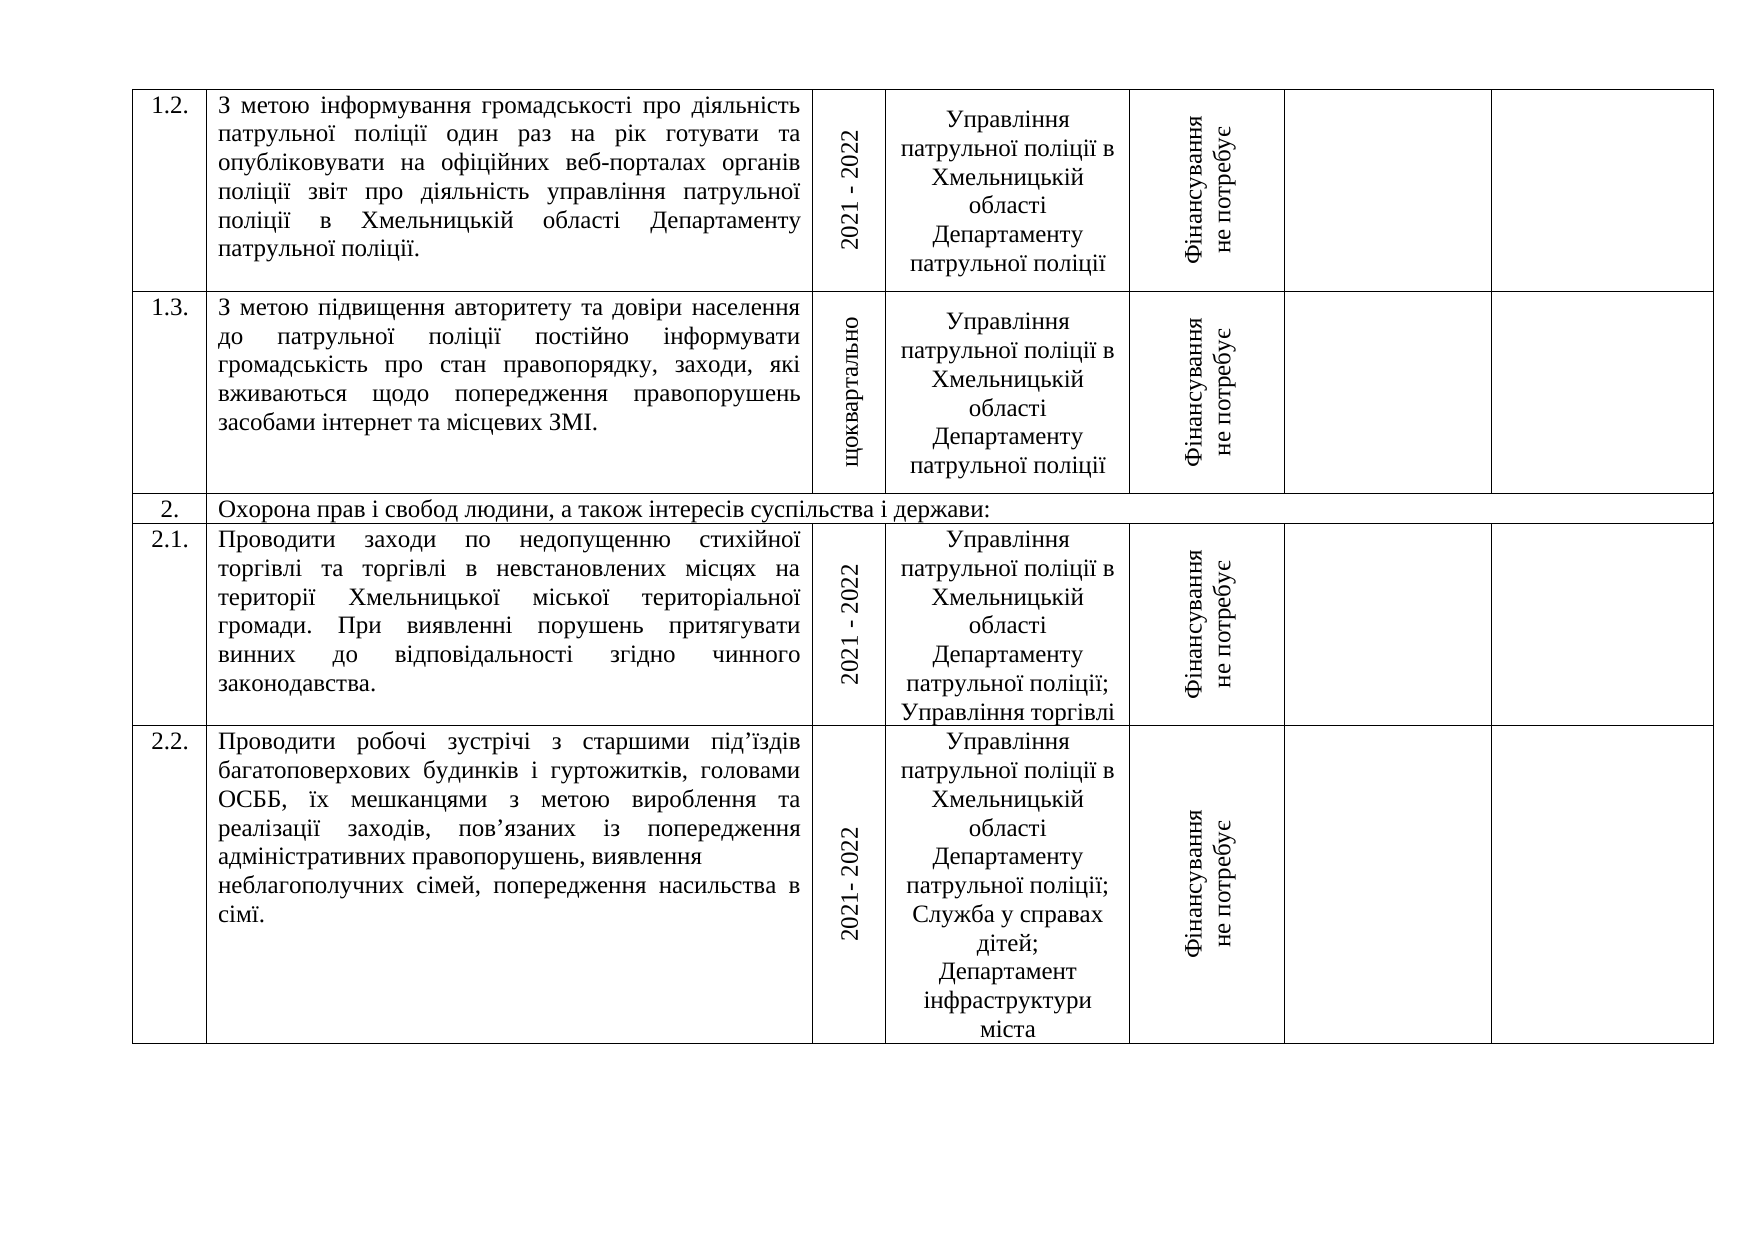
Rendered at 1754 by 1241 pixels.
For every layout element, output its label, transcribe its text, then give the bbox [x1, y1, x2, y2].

table_cell [1285, 726, 1491, 1043]
table_cell Управління патрульної поліції в Хмельницькій області Департаменту патрульної поліції [886, 90, 1129, 291]
table_cell З метою інформування громадськості про діяльність патрульної поліції один раз на рік готувати та опубліковувати на офіційних веб-порталах органів поліції звіт про діяльність управління патрульної поліції в Хмельницькій області Департаменту патрульної поліції. [207, 90, 812, 291]
table_cell 2.1. [133, 524, 206, 725]
table_cell Проводити робочі зустрічі з старшими під’їздів багатоповерхових будинків і гуртожитків, головами ОСББ, їх мешканцями з метою вироблення та реалізації заходів, пов’язаних із попередження адміністративних правопорушень, виявлення неблагополучних сімей, попередження насильства в сімї. [207, 726, 812, 1043]
table_cell 2.2. [133, 726, 206, 1043]
table_cell З метою підвищення авторитету та довіри населення до патрульної поліції постійно інформувати громадськість про стан правопорядку, заходи, які вживаються щодо попередження правопорушень засобами інтернет та місцевих ЗМІ. [207, 292, 812, 493]
table_cell Управління патрульної поліції в Хмельницькій області Департаменту патрульної поліції [886, 292, 1129, 493]
table_cell Фінансування не потребує [1130, 292, 1284, 493]
table_cell [1285, 524, 1491, 725]
table_cell 1.3. [133, 292, 206, 493]
table_cell [1492, 90, 1713, 291]
table_cell [1492, 524, 1713, 725]
table_cell 2021- 2022 [813, 726, 885, 1043]
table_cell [1130, 726, 1284, 1043]
table_cell Охорона прав і свобод людини, а також інтересів суспільства і держави: [207, 494, 1713, 523]
table_cell Фінансування не потребує [1130, 524, 1284, 725]
table_cell [1492, 726, 1713, 1043]
table_cell 2021 - 2022 [813, 90, 885, 291]
table_cell [1285, 90, 1491, 291]
table_cell Управління патрульної поліції в Хмельницькій області Департаменту патрульної поліції; Управління торгівлі [886, 524, 1129, 725]
table_cell [1285, 292, 1491, 493]
table_cell щоквартально [813, 292, 885, 493]
table_cell 1.2. [133, 90, 206, 291]
table_cell 2021 - 2022 [813, 524, 885, 725]
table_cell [1130, 90, 1284, 291]
table_cell Проводити заходи по недопущенню стихійної торгівлі та торгівлі в невстановлених місцях на території Хмельницької міської територіальної громади. При виявленні порушень притягувати винних до відповідальності згідно чинного законодавства. [207, 524, 812, 725]
table_cell Управління патрульної поліції в Хмельницькій області Департаменту патрульної поліції; Служба у справах дітей; Департамент інфраструктури міста [886, 726, 1129, 1043]
table_cell 2. [133, 494, 206, 523]
table_cell [1492, 292, 1713, 493]
